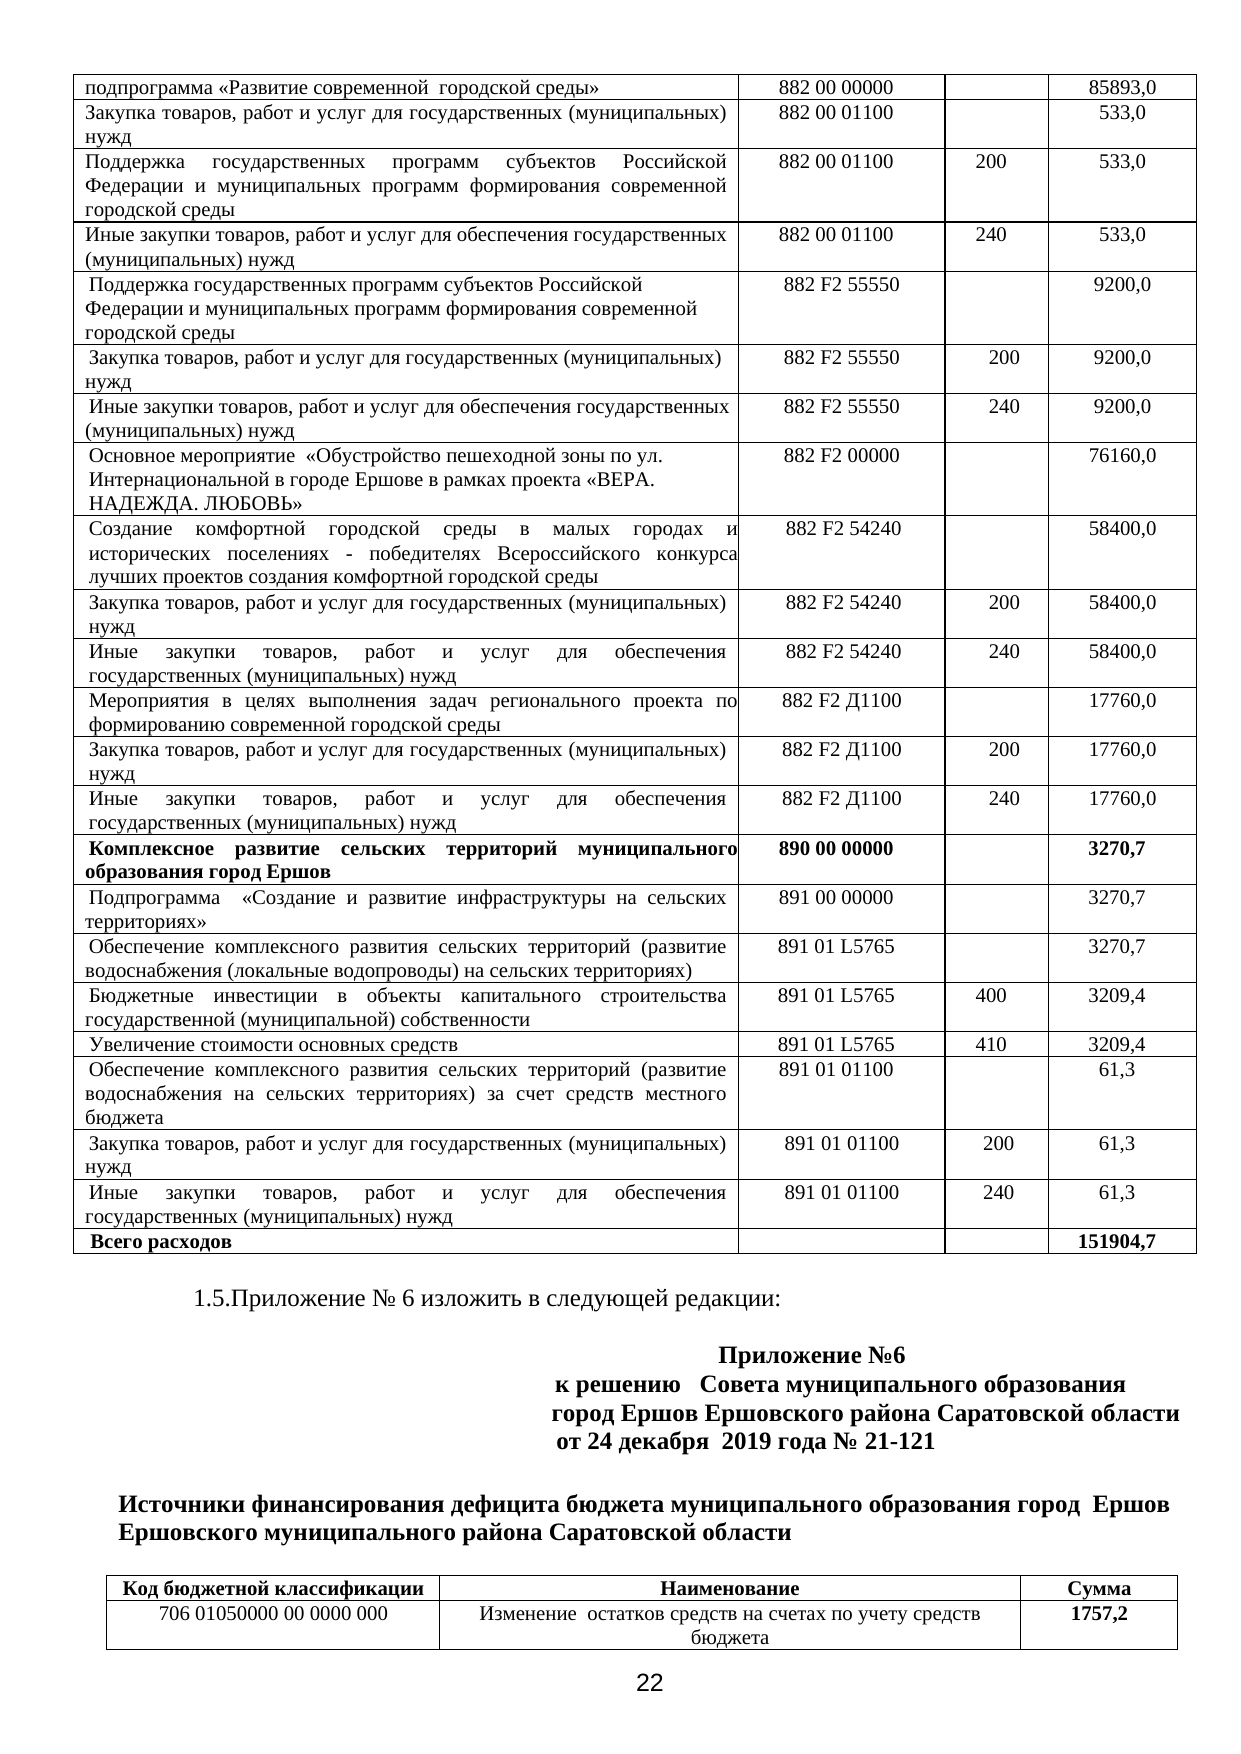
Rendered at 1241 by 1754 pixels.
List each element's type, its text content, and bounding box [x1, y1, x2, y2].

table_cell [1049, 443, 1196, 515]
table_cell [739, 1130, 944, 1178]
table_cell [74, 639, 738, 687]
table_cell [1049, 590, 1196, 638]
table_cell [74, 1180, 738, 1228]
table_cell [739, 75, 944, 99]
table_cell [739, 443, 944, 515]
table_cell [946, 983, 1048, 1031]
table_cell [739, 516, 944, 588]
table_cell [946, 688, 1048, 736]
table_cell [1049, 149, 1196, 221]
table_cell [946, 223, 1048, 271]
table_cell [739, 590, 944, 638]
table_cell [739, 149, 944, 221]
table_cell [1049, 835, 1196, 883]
text к решению Совета муниципального образования [118, 1369, 1201, 1398]
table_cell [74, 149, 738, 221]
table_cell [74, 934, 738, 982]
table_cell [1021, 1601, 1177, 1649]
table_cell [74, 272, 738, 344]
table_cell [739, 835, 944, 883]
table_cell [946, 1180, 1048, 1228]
text город Ершов Ершовского района Саратовской области [118, 1398, 1201, 1426]
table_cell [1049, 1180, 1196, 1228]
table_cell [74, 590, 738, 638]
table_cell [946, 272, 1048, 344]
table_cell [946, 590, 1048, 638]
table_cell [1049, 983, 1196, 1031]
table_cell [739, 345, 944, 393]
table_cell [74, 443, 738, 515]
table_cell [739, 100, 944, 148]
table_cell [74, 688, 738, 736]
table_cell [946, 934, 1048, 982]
text Источники финансирования дефицита бюджета муниципального образования город Ершов Ершовского муниципального района Саратовской области [118, 1489, 1181, 1546]
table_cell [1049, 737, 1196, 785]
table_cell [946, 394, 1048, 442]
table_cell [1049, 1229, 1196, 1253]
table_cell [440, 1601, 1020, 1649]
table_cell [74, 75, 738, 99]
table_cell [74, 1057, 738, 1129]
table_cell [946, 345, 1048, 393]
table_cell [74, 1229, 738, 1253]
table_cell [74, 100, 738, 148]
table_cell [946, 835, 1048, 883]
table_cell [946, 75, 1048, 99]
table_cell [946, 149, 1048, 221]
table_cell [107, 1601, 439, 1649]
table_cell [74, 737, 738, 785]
text Приложение №6 [193, 1340, 1181, 1369]
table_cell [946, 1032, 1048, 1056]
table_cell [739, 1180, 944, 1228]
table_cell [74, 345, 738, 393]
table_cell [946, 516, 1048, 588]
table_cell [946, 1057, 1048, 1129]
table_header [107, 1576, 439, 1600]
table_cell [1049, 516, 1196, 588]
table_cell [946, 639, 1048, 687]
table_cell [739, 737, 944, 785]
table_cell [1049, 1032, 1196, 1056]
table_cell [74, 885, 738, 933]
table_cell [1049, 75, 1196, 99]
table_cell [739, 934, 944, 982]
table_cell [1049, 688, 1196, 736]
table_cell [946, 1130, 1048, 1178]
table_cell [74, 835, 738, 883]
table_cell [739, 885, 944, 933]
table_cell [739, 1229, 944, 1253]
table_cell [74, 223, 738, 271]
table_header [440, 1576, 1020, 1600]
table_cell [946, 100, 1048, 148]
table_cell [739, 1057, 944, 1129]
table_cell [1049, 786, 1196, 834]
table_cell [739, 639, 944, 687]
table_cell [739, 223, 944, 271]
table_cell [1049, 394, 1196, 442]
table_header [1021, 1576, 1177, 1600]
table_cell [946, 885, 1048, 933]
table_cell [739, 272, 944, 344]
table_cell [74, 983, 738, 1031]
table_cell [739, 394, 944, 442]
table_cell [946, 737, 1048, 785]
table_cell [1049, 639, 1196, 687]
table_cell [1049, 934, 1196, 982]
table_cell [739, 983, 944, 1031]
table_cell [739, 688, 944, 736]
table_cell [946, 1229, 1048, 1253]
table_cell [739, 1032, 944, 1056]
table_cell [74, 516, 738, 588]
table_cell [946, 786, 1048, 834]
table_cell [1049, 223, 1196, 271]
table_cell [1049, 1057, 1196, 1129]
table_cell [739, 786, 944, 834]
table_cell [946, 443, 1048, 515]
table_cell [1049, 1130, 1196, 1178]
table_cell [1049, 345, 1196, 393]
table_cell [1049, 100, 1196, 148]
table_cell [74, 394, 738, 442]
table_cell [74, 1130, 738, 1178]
text 1.5.Приложение № 6 изложить в следующей редакции: [193, 1283, 1181, 1311]
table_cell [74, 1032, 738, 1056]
text от 24 декабря 2019 года № 21-121 [103, 1426, 1201, 1455]
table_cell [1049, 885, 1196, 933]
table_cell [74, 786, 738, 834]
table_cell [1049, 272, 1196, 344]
